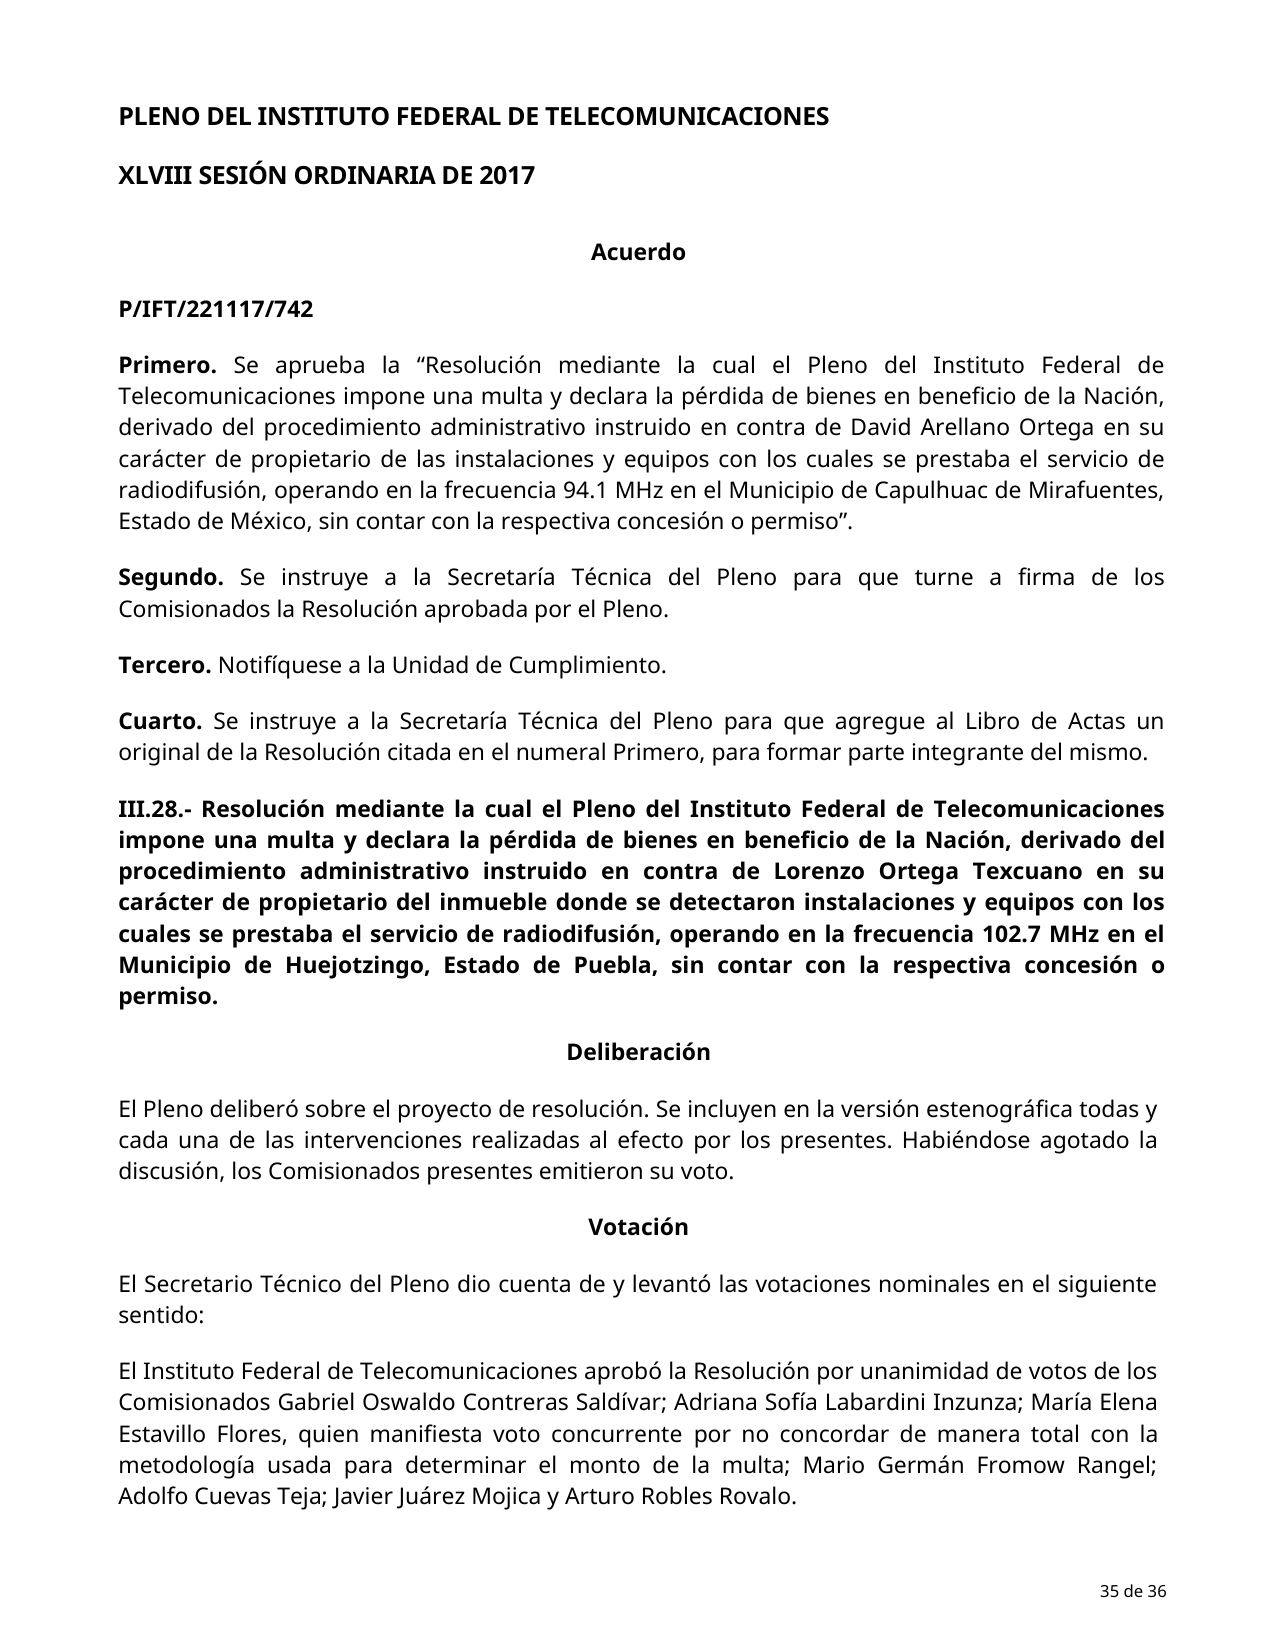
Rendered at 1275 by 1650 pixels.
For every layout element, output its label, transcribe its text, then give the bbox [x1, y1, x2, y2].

text Cuarto. Se instruye a la Secretaría Técnica del Pleno para que agregue al Libro de Actas un original de la Resolución citada en el numeral Primero, para formar parte integrante del mismo. [118, 705, 1166, 767]
text P/IFT/221117/742 [118, 292, 1166, 324]
text El Secretario Técnico del Pleno dio cuenta de y levantó las votaciones nominales en el siguiente sentido: [118, 1267, 1159, 1330]
text III.28.- Resolución mediante la cual el Pleno del Instituto Federal de Telecomunicaciones impone una multa y declara la pérdida de bienes en beneficio de la Nación, derivado del procedimiento administrativo instruido en contra de Lorenzo Ortega Texcuano en su carácter de propietario del inmueble donde se detectaron instalaciones y equipos con los cuales se prestaba el servicio de radiodifusión, operando en la frecuencia 102.7 MHz en el Municipio de Huejotzingo, Estado de Puebla, sin contar con la respectiva concesión o permiso. [118, 792, 1166, 1011]
text Segundo. Se instruye a la Secretaría Técnica del Pleno para que turne a firma de los Comisionados la Resolución aprobada por el Pleno. [118, 561, 1166, 624]
text Deliberación [118, 1036, 1159, 1067]
text Tercero. Notifíquese a la Unidad de Cumplimiento. [118, 649, 1166, 680]
text Votación [118, 1211, 1159, 1242]
text El Pleno deliberó sobre el proyecto de resolución. Se incluyen en la versión estenográfica todas y cada una de las intervenciones realizadas al efecto por los presentes. Habiéndose agotado la discusión, los Comisionados presentes emitieron su voto. [118, 1092, 1159, 1186]
text Acuerdo [118, 236, 1159, 267]
text El Instituto Federal de Telecomunicaciones aprobó la Resolución por unanimidad de votos de los Comisionados Gabriel Oswaldo Contreras Saldívar; Adriana Sofía Labardini Inzunza; María Elena Estavillo Flores, quien manifiesta voto concurrente por no concordar de manera total con la metodología usada para determinar el monto de la multa; Mario Germán Fromow Rangel; Adolfo Cuevas Teja; Javier Juárez Mojica y Arturo Robles Rovalo. [118, 1355, 1159, 1511]
list Primero. Se aprueba la “Resolución mediante la cual el Pleno del Instituto Federal de Telecomunicaciones impone una multa y declara la pérdida de bienes en beneficio de la Nación, derivado del procedimiento administrativo instruido en contra de David Arellano Ortega en su carácter de propietario de las instalaciones y equipos con los cuales se prestaba el servicio de radiodifusión, operando en la frecuencia 94.1 MHz en el Municipio de Capulhuac de Mirafuentes, Estado de México, sin contar con la respectiva concesión o permiso”. [118, 349, 1166, 536]
